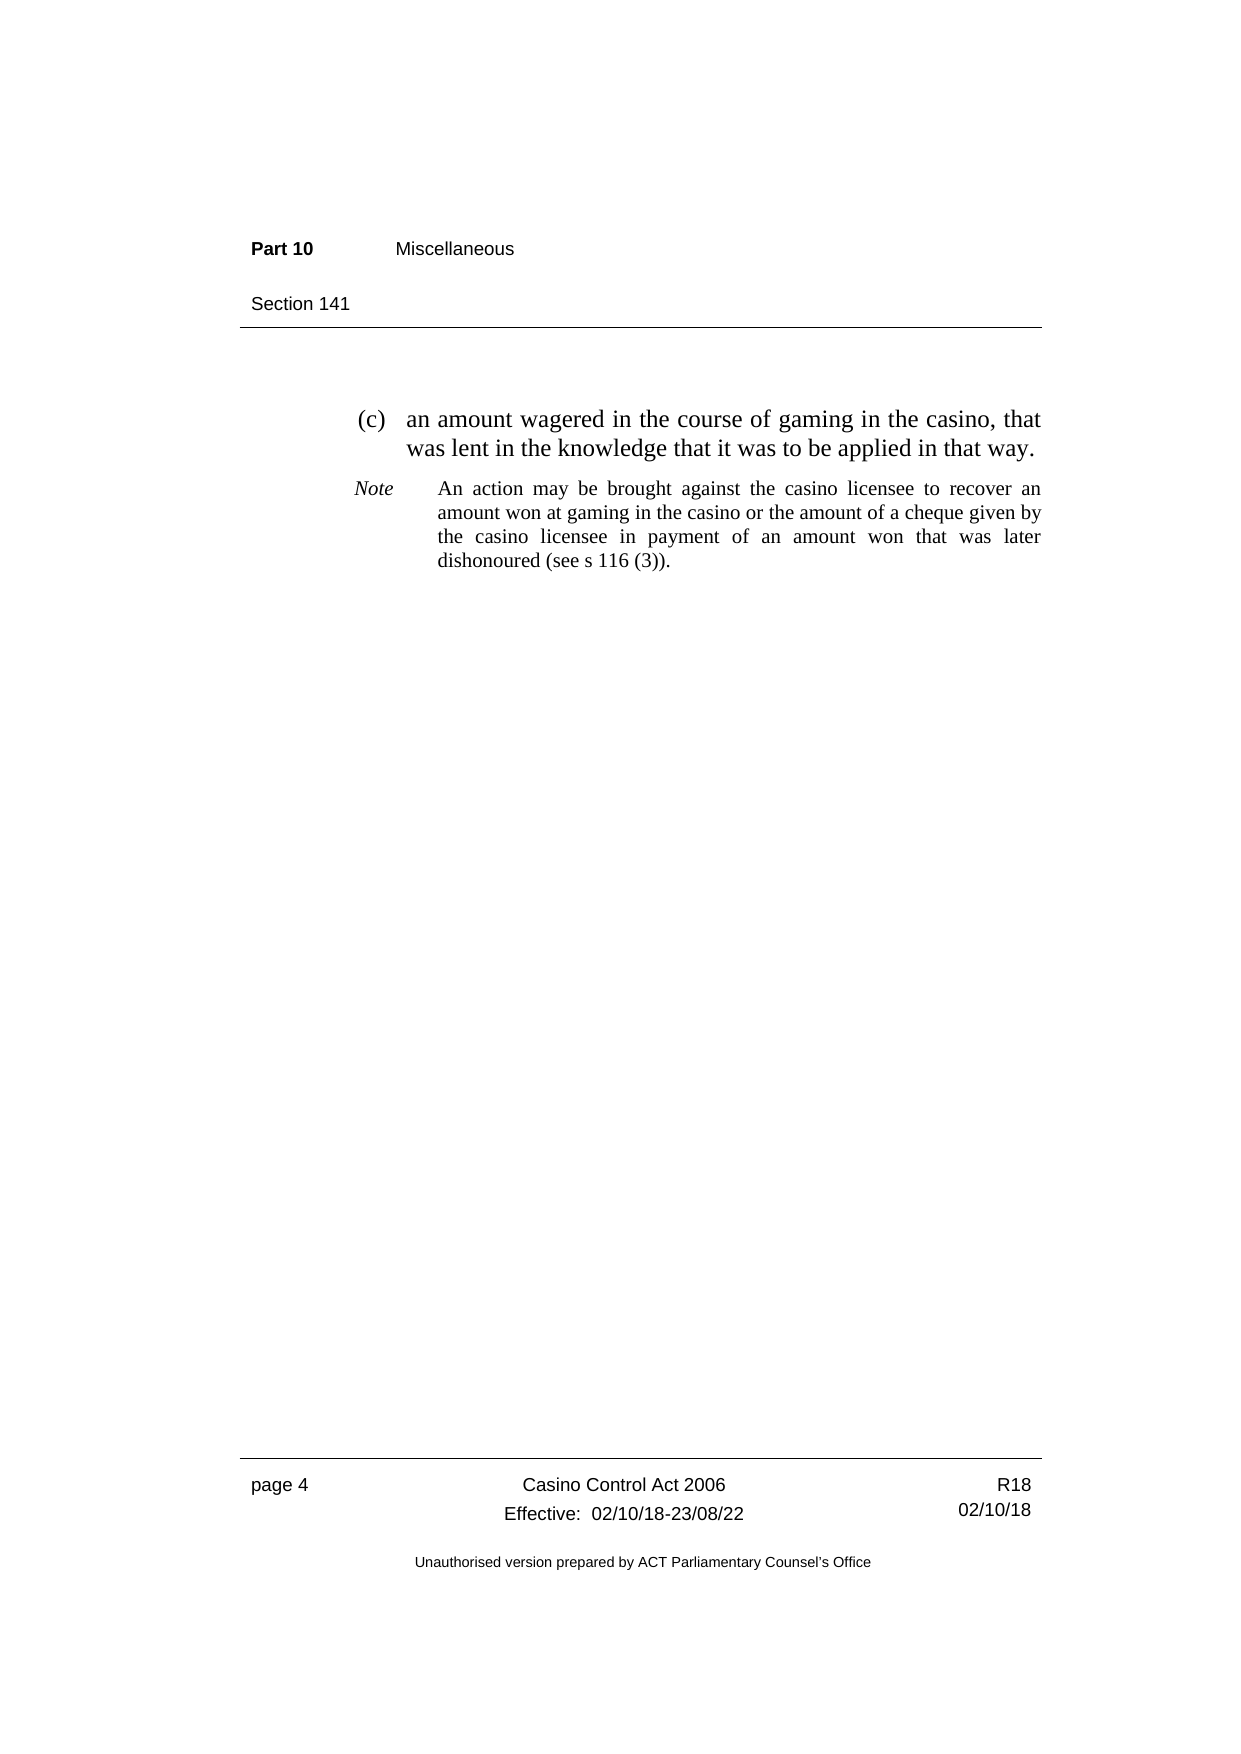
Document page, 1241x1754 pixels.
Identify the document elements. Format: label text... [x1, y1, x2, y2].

text Note An action may be brought against the casino licensee to recover an amount won at gaming in the casino or the amount of a cheque given by the casino licensee in payment of an amount won that was later dishonoured (see s 116 (3)). [354, 476, 1042, 572]
text (c) an amount wagered in the course of gaming in the casino, that was lent in the knowledge that it was to be applied in that way. [239, 404, 1042, 462]
